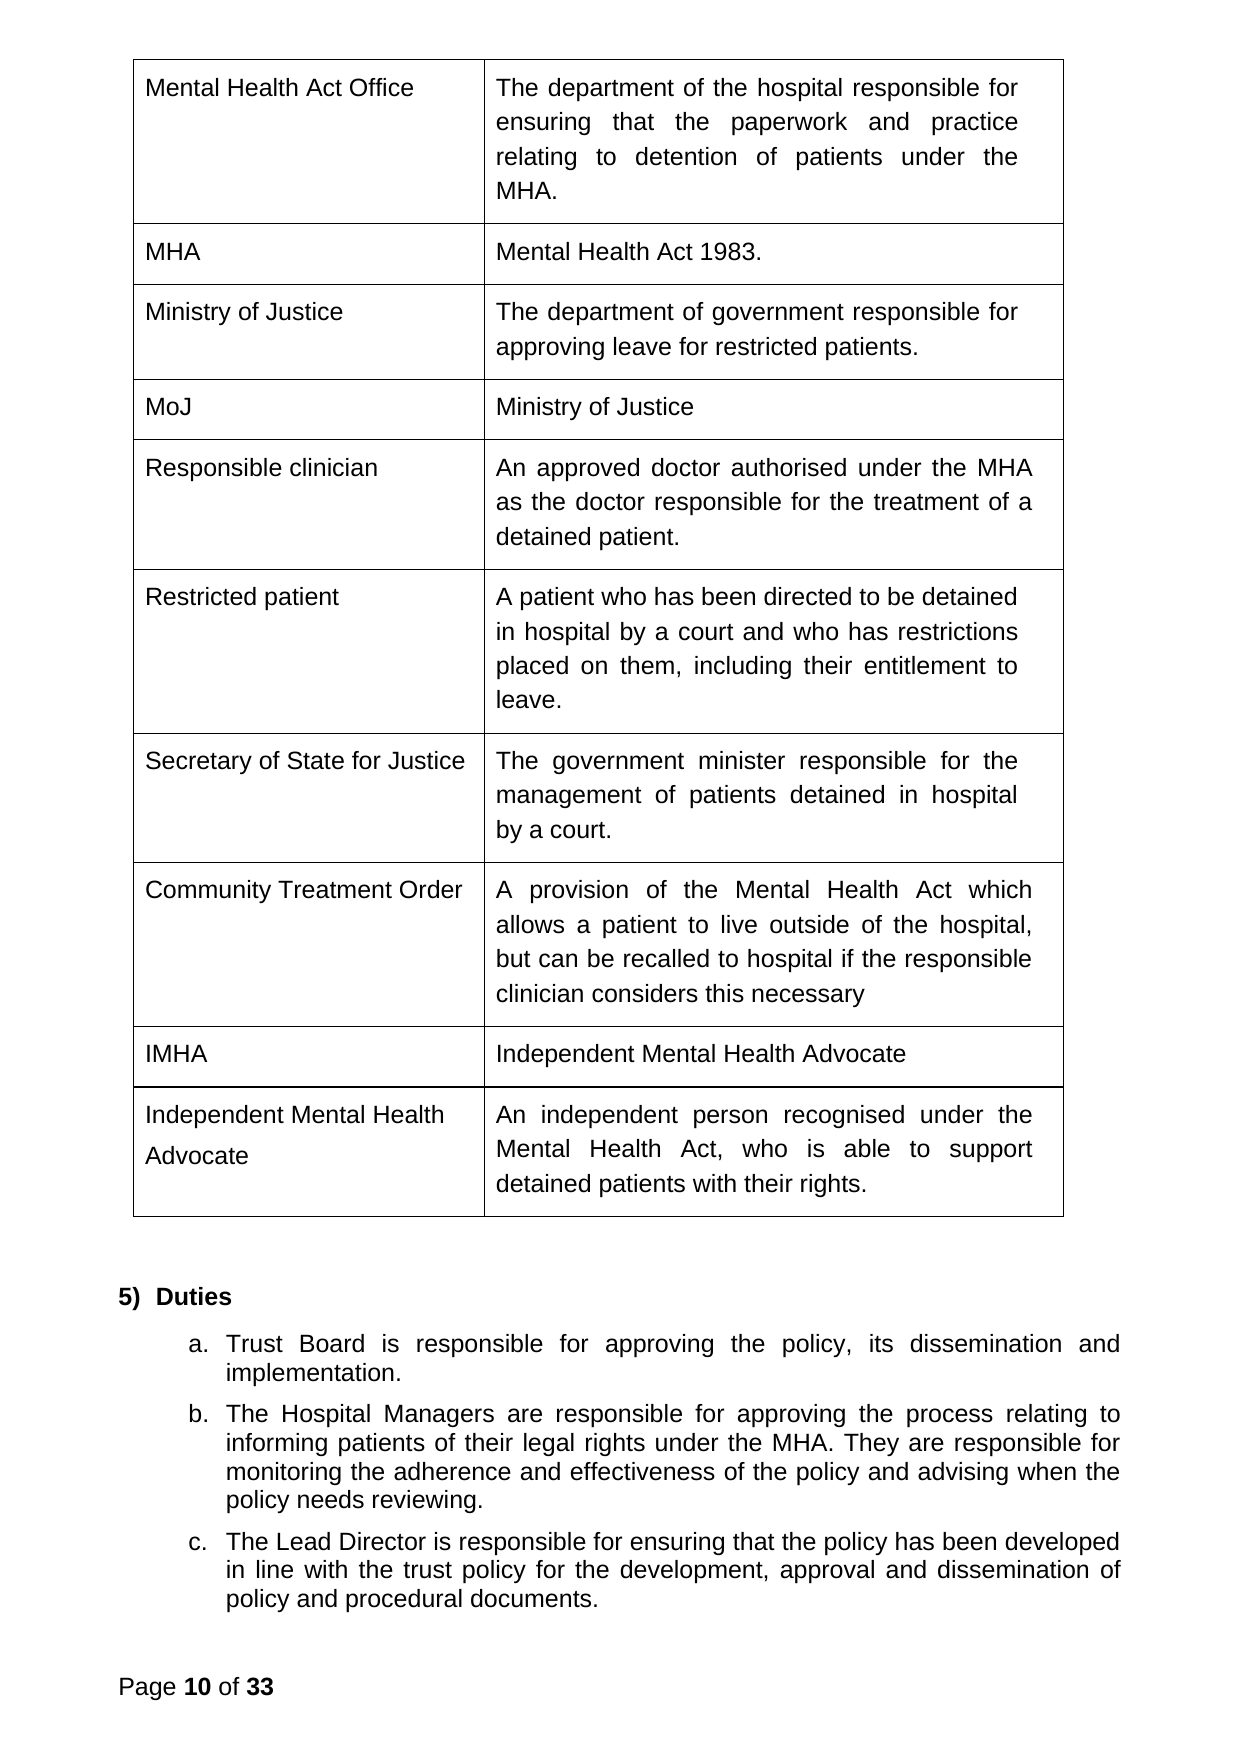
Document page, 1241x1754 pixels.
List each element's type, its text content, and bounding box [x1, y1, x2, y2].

table_cell A patient who has been directed to be detained in hospital by a court and who has restrictions placed on them, including their entitlement to leave. [485, 570, 1063, 732]
table_cell Independent Mental Health Advocate [485, 1027, 1063, 1086]
table_cell An approved doctor authorised under the MHA as the doctor responsible for the treatment of a detained patient. [485, 440, 1063, 568]
table_cell MoJ [134, 380, 484, 439]
table_cell Independent Mental Health Advocate [134, 1088, 484, 1216]
table_cell An independent person recognised under the Mental Health Act, who is able to support detained patients with their rights. [485, 1088, 1063, 1216]
table_cell The government minister responsible for the management of patients detained in hospital by a court. [485, 734, 1063, 862]
table_cell The department of government responsible for approving leave for restricted patients. [485, 285, 1063, 378]
table_cell MHA [134, 224, 484, 283]
list The Lead Director is responsible for ensuring that the policy has been developed in line with the trust policy for the development, approval and dissemination of policy and procedural documents. [188, 1527, 1122, 1613]
table_cell Ministry of Justice [134, 285, 484, 378]
list Trust Board is responsible for approving the policy, its dissemination and implementation. [188, 1329, 1122, 1387]
table_cell Community Treatment Order [134, 863, 484, 1026]
table_cell Responsible clinician [134, 440, 484, 568]
list The Hospital Managers are responsible for approving the process relating to informing patients of their legal rights under the MHA. They are responsible for monitoring the adherence and effectiveness of the policy and advising when the policy needs reviewing. [188, 1399, 1122, 1514]
subtitle Duties [118, 1282, 1122, 1311]
table_cell The department of the hospital responsible for ensuring that the paperwork and practice relating to detention of patients under the MHA. [485, 60, 1063, 223]
table_cell Restricted patient [134, 570, 484, 732]
table_cell Mental Health Act Office [134, 60, 484, 223]
table_cell Secretary of State for Justice [134, 734, 484, 862]
table_cell IMHA [134, 1027, 484, 1086]
table_cell Ministry of Justice [485, 380, 1063, 439]
table_cell A provision of the Mental Health Act which allows a patient to live outside of the hospital, but can be recalled to hospital if the responsible clinician considers this necessary [485, 863, 1063, 1026]
table_cell Mental Health Act 1983. [485, 224, 1063, 283]
